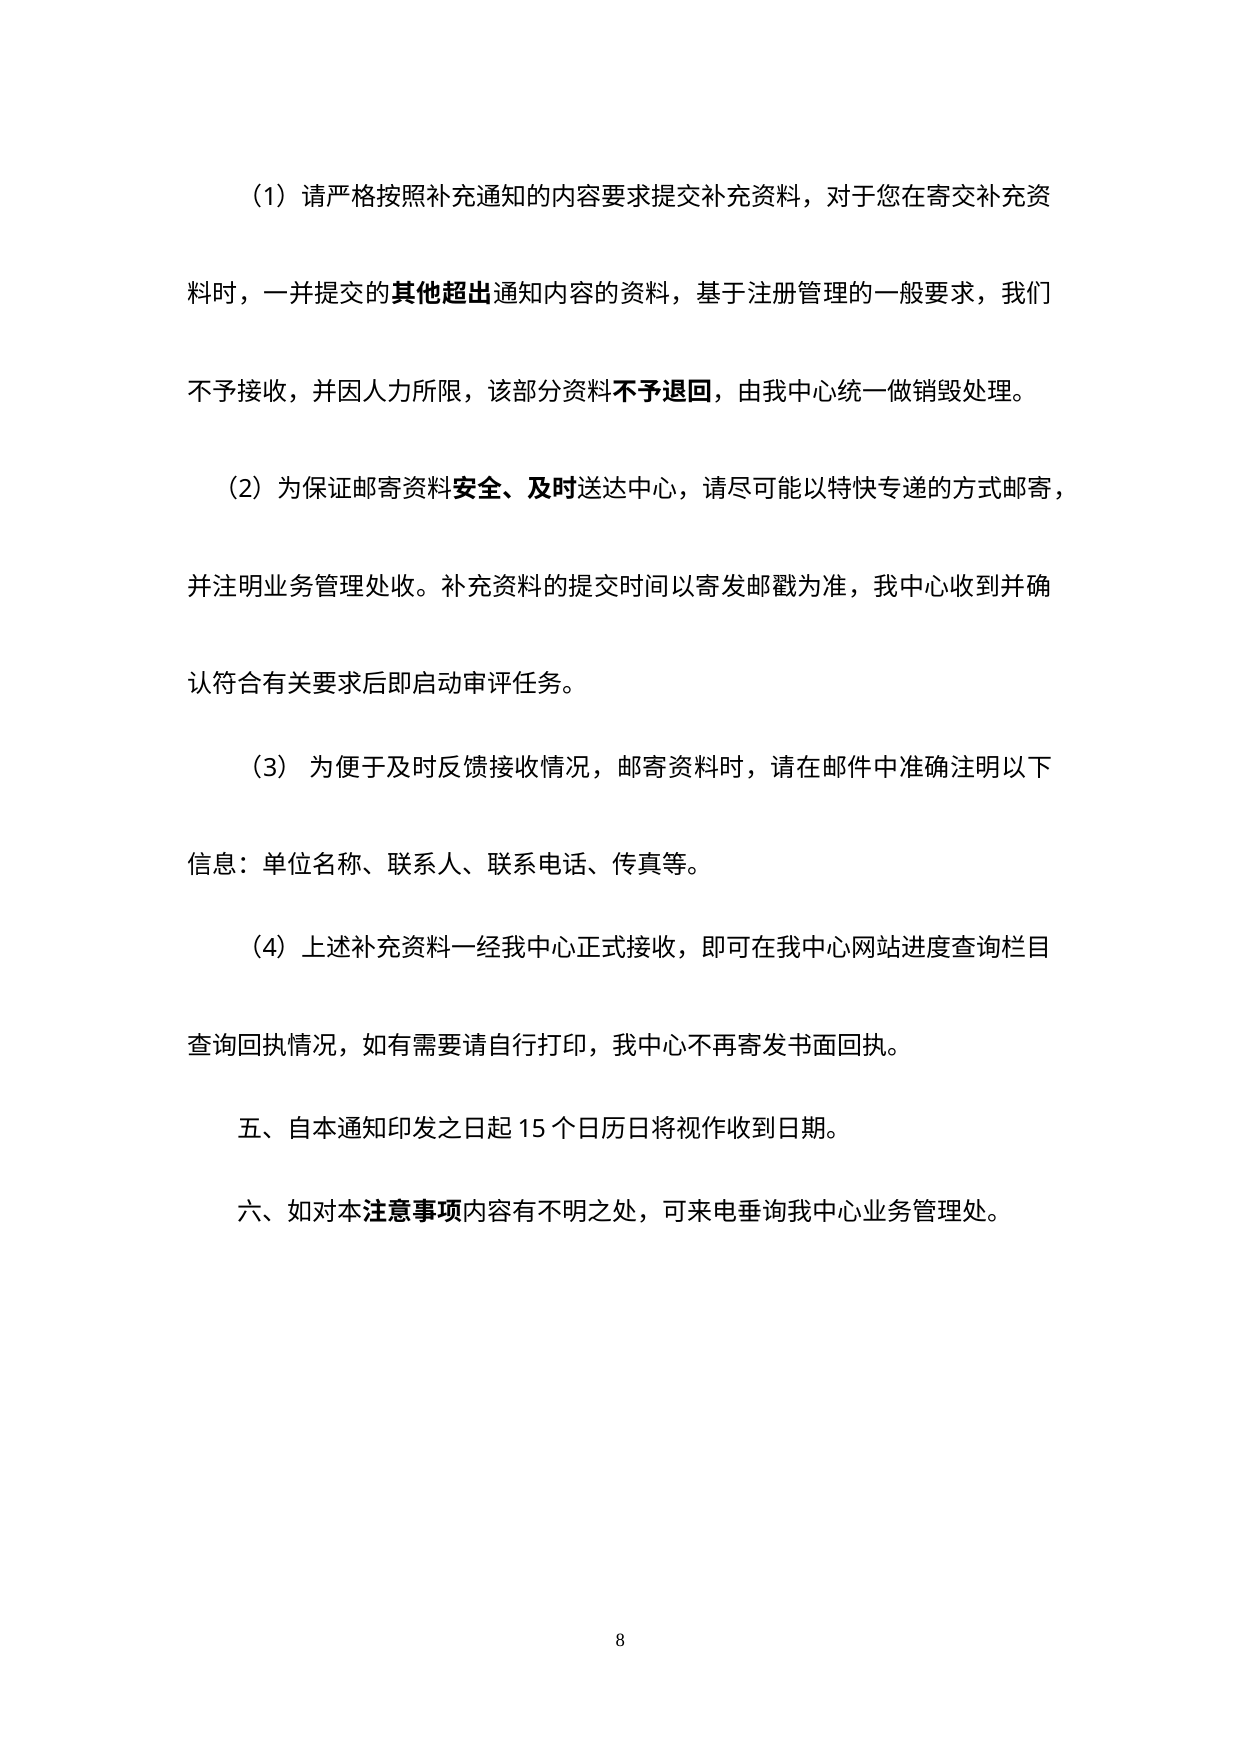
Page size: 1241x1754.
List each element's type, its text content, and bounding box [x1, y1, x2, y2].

text 六、如对本注意事项内容有不明之处，可来电垂询我中心业务管理处。 [187, 1177, 1053, 1242]
text （3） 为便于及时反馈接收情况，邮寄资料时，请在邮件中准确注明以下信息：单位名称、联系人、联系电话、传真等。 [187, 733, 1053, 895]
text 五、自本通知印发之日起15个日历日将视作收到日期。 [187, 1094, 1053, 1159]
text （4）上述补充资料一经我中心正式接收，即可在我中心网站进度查询栏目查询回执情况，如有需要请自行打印，我中心不再寄发书面回执。 [187, 913, 1053, 1076]
text （1）请严格按照补充通知的内容要求提交补充资料，对于您在寄交补充资料时，一并提交的其他超出通知内容的资料，基于注册管理的一般要求，我们不予接收，并因人力所限，该部分资料不予退回，由我中心统一做销毁处理。 （2）为保证邮寄资料安全、及时送达中心，请尽可能以特快专递的方式邮寄，并注明业务管理处收。补充资料的提交时间以寄发邮戳为准，我中心收到并确认符合有关要求后即启动审评任务。 [187, 162, 1053, 714]
